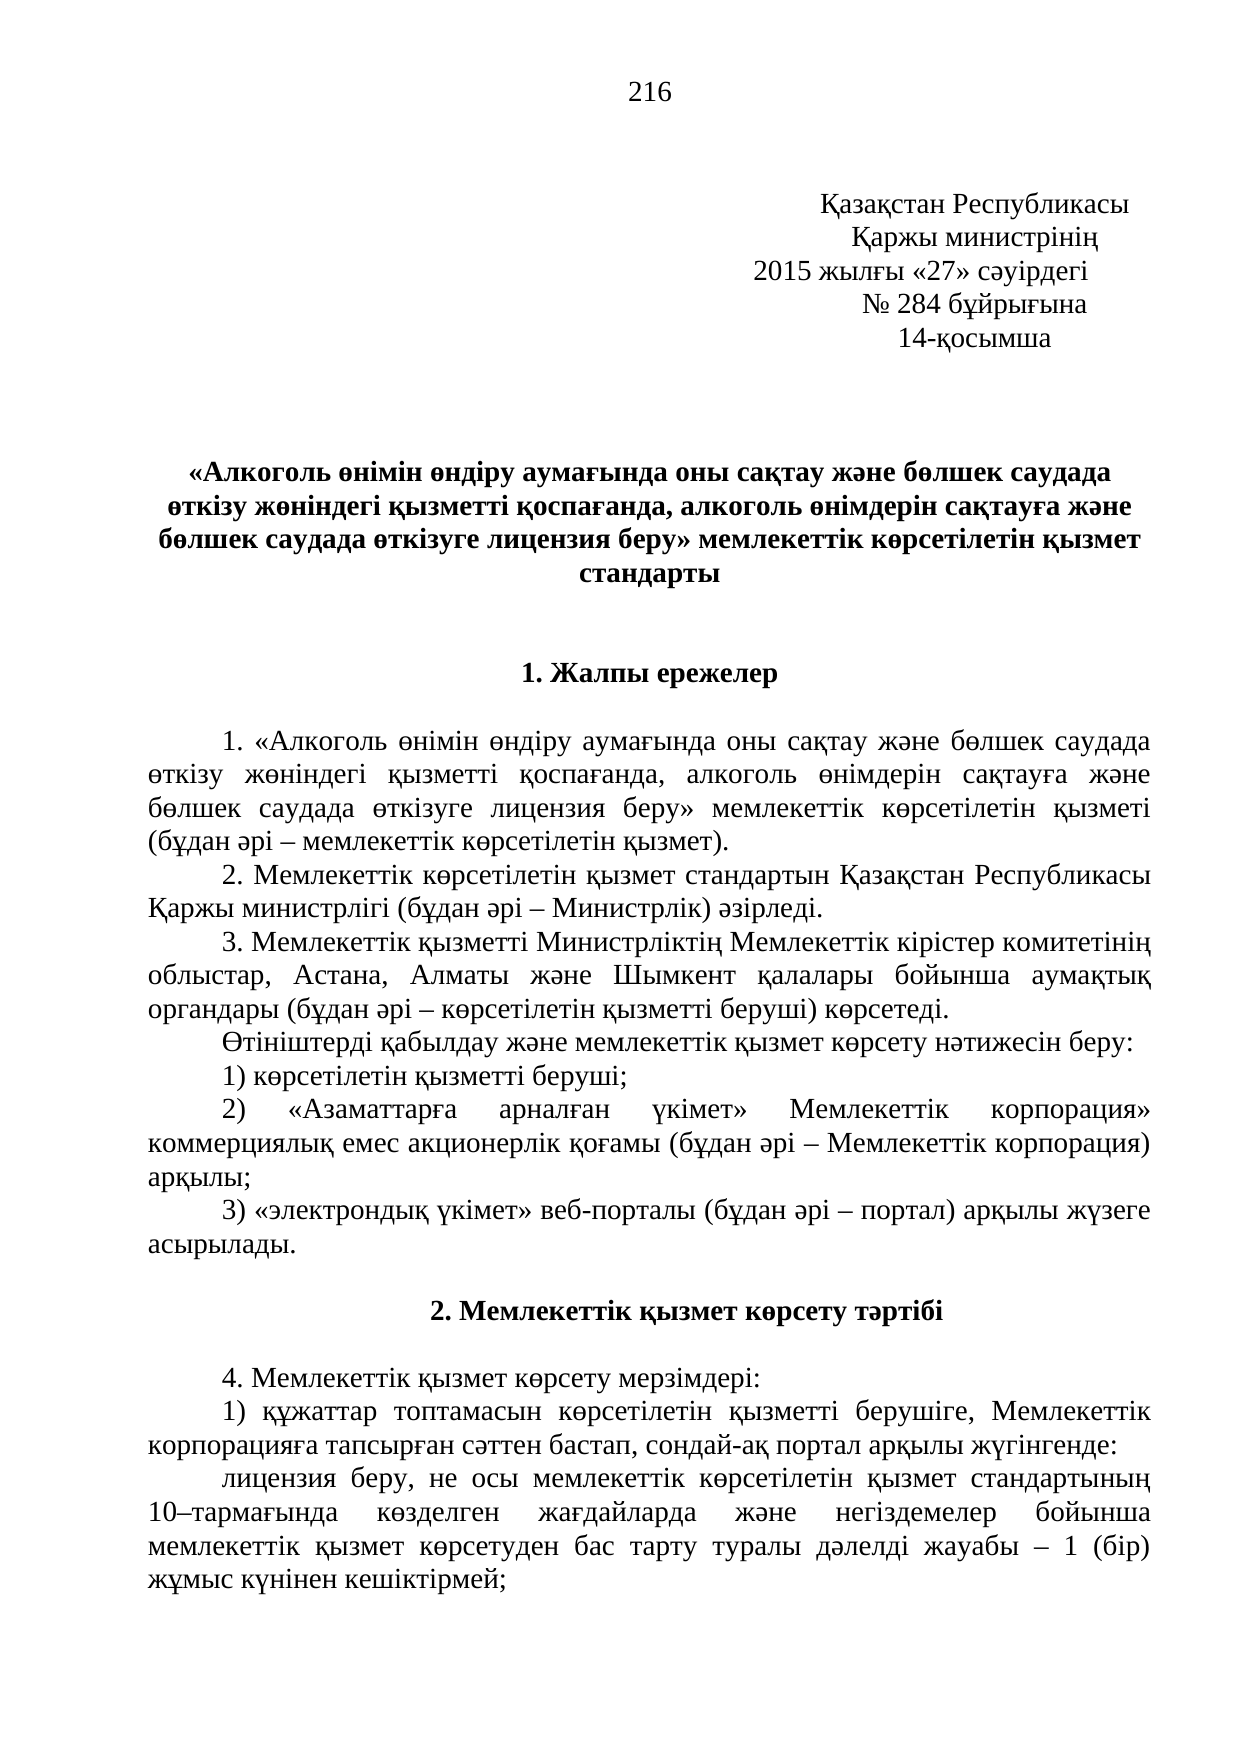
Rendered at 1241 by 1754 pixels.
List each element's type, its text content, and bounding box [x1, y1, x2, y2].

text 1) көрсетілетін қызметті беруші; [148, 1058, 1152, 1092]
text 1. Жалпы ережелер [148, 656, 1152, 689]
text Қаржы министрінің [797, 219, 1152, 253]
text 3. Мемлекеттік қызметті Министрліктің Мемлекеттік кірістер комитетінің облыстар, Астана, Алматы және Шымкент қалалары бойынша аумақтық органдары (бұдан әрі – көрсетілетін қызметті беруші) көрсетеді. [148, 924, 1152, 1024]
text Қазақстан Республикасы [797, 186, 1152, 219]
text № 284 бұйрығына [797, 287, 1152, 320]
text 14-қосымша [797, 320, 1152, 354]
text лицензия беру, не осы мемлекеттік көрсетілетін қызмет стандартының 10–тармағында көзделген жағдайларда және негіздемелер бойынша мемлекеттік қызмет көрсетуден бас тарту туралы дәлелді жауабы – 1 (бір) жұмыс күнінен кешіктірмей; [148, 1461, 1152, 1595]
text «Алкоголь өнімін өндіру аумағында оны сақтау және бөлшек саудада өткізу жөніндегі қызметті қоспағанда, алкоголь өнімдерін сақтауға және бөлшек саудада өткізуге лицензия беру» мемлекеттiк көрсетілетін қызмет стандарты [148, 454, 1152, 588]
text 4. Мемлекеттiк қызмет көрсету мерзімдері: [148, 1360, 1152, 1393]
text 3) «электрондық үкімет» веб-порталы (бұдан әрі – портал) арқылы жүзеге асырылады. [148, 1192, 1152, 1259]
text Өтініштерді қабылдау және мемлекеттік қызмет көрсету нәтижесін беру: [148, 1024, 1152, 1058]
text 2. Мемлекеттік көрсетілетін қызмет стандартын Қазақстан Республикасы Қаржы министрлігі (бұдан әрі – Министрлік) әзірледі. [148, 857, 1152, 924]
text 2) «Азаматтарға арналған үкімет» Мемлекеттік корпорация» коммерциялық емес акционерлік қоғамы (бұдан әрі – Мемлекеттік корпорация) арқылы; [148, 1092, 1152, 1192]
text 1) құжаттар топтамасын көрсетілетін қызметті берушіге, Мемлекеттік корпорацияға тапсырған сәттен бастап, сондай-ақ портал арқылы жүгінгенде: [148, 1393, 1152, 1461]
text 2015 жылғы «27» сәуірдегі [753, 253, 1152, 287]
text 2. Мемлекеттiк қызмет көрсету тәртiбi [148, 1293, 1152, 1326]
text 1. «Алкоголь өнімін өндіру аумағында оны сақтау және бөлшек саудада өткізу жөніндегі қызметті қоспағанда, алкоголь өнімдерін сақтауға және бөлшек саудада өткізуге лицензия беру» мемлекеттік көрсетілетін қызметі (бұдан әрі – мемлекеттік көрсетілетін қызмет). [148, 723, 1152, 857]
